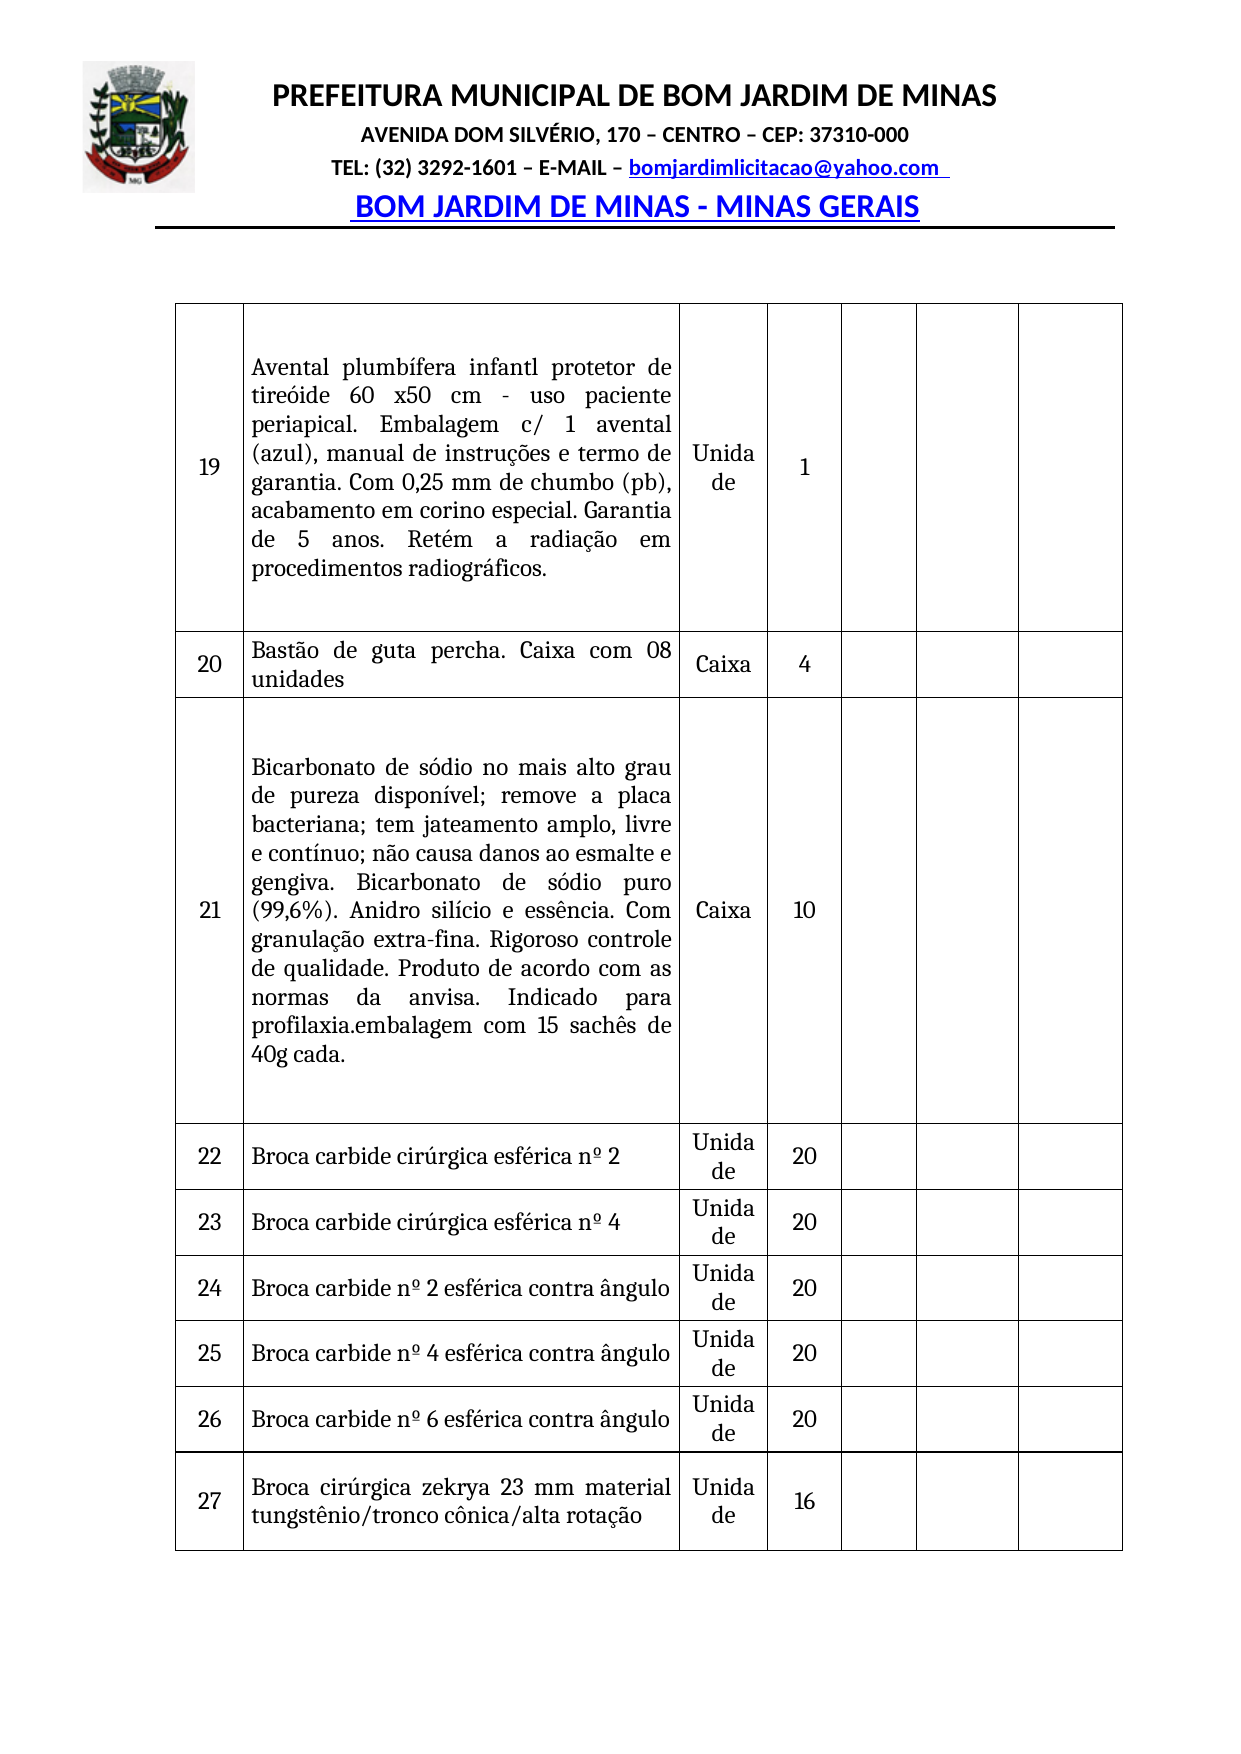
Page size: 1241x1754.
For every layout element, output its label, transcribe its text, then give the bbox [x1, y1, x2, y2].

table_cell [842, 1321, 916, 1386]
table_cell [842, 1256, 916, 1320]
table_cell 20 [768, 1124, 841, 1189]
table_cell Unidade [680, 1124, 767, 1189]
table_cell 22 [176, 1124, 243, 1189]
table_cell 1 [768, 304, 841, 631]
table_cell [842, 1453, 916, 1550]
table_cell 20 [176, 632, 243, 697]
table_cell Bicarbonato de sódio no mais alto grau de pureza disponível; remove a placa bacteriana; tem jateamento amplo, livre e contínuo; não causa danos ao esmalte e gengiva. Bicarbonato de sódio puro (99,6%). Anidro silício e essência. Com granulação extra-fina. Rigoroso controle de qualidade. Produto de acordo com as normas da anvisa. Indicado para profilaxia.embalagem com 15 sachês de 40g cada. [244, 698, 679, 1123]
table_cell 20 [768, 1387, 841, 1451]
table_cell [1019, 632, 1122, 697]
table_cell Broca carbide nº 4 esférica contra ângulo [244, 1321, 679, 1386]
table_cell [917, 1124, 1018, 1189]
table_cell Unidade [680, 1190, 767, 1254]
table_cell [842, 698, 916, 1123]
table_cell Caixa [680, 698, 767, 1123]
table_cell [1019, 1190, 1122, 1254]
table_cell Unidade [680, 1387, 767, 1451]
table_cell Broca carbide cirúrgica esférica nº 2 [244, 1124, 679, 1189]
table_cell Unidade [680, 304, 767, 631]
table_cell Broca carbide nº 6 esférica contra ângulo [244, 1387, 679, 1451]
table_cell [842, 304, 916, 631]
table_cell 19 [176, 304, 243, 631]
table_cell Avental plumbífera infantl protetor de tireóide 60 x50 cm - uso paciente periapical. Embalagem c/ 1 avental (azul), manual de instruções e termo de garantia. Com 0,25 mm de chumbo (pb), acabamento em corino especial. Garantia de 5 anos. Retém a radiação em procedimentos radiográficos. [244, 304, 679, 631]
table_cell [1019, 1387, 1122, 1451]
table_cell Broca carbide cirúrgica esférica nº 4 [244, 1190, 679, 1254]
table_cell [842, 632, 916, 697]
table_cell 23 [176, 1190, 243, 1254]
table_cell Bastão de guta percha. Caixa com 08 unidades [244, 632, 679, 697]
table_cell [917, 1321, 1018, 1386]
table_cell Broca cirúrgica zekrya 23 mm material tungstênio/tronco cônica/alta rotação [244, 1453, 679, 1550]
table_cell [842, 1124, 916, 1189]
table_cell 4 [768, 632, 841, 697]
table_cell Caixa [680, 632, 767, 697]
table_cell [1019, 1453, 1122, 1550]
table_cell Unidade [680, 1321, 767, 1386]
table_cell [917, 1453, 1018, 1550]
table_cell [1019, 1124, 1122, 1189]
table_cell [842, 1190, 916, 1254]
picture [82, 61, 195, 193]
table_cell Unidade [680, 1256, 767, 1320]
table_cell 20 [768, 1321, 841, 1386]
table_cell 21 [176, 698, 243, 1123]
table_cell Broca carbide nº 2 esférica contra ângulo [244, 1256, 679, 1320]
table_cell [917, 632, 1018, 697]
table_cell [917, 1387, 1018, 1451]
table_cell [917, 304, 1018, 631]
table_cell 20 [768, 1256, 841, 1320]
table_cell [1019, 1321, 1122, 1386]
table_cell [1019, 1256, 1122, 1320]
table_cell 25 [176, 1321, 243, 1386]
table_cell Unidade [680, 1453, 767, 1550]
table_cell 26 [176, 1387, 243, 1451]
table_cell 10 [768, 698, 841, 1123]
table_cell 16 [768, 1453, 841, 1550]
table_cell 27 [176, 1453, 243, 1550]
table_cell 24 [176, 1256, 243, 1320]
table_cell [1019, 698, 1122, 1123]
table_cell [842, 1387, 916, 1451]
table_cell [917, 1190, 1018, 1254]
table_cell [917, 698, 1018, 1123]
table_cell 20 [768, 1190, 841, 1254]
table_cell [917, 1256, 1018, 1320]
table_cell [1019, 304, 1122, 631]
